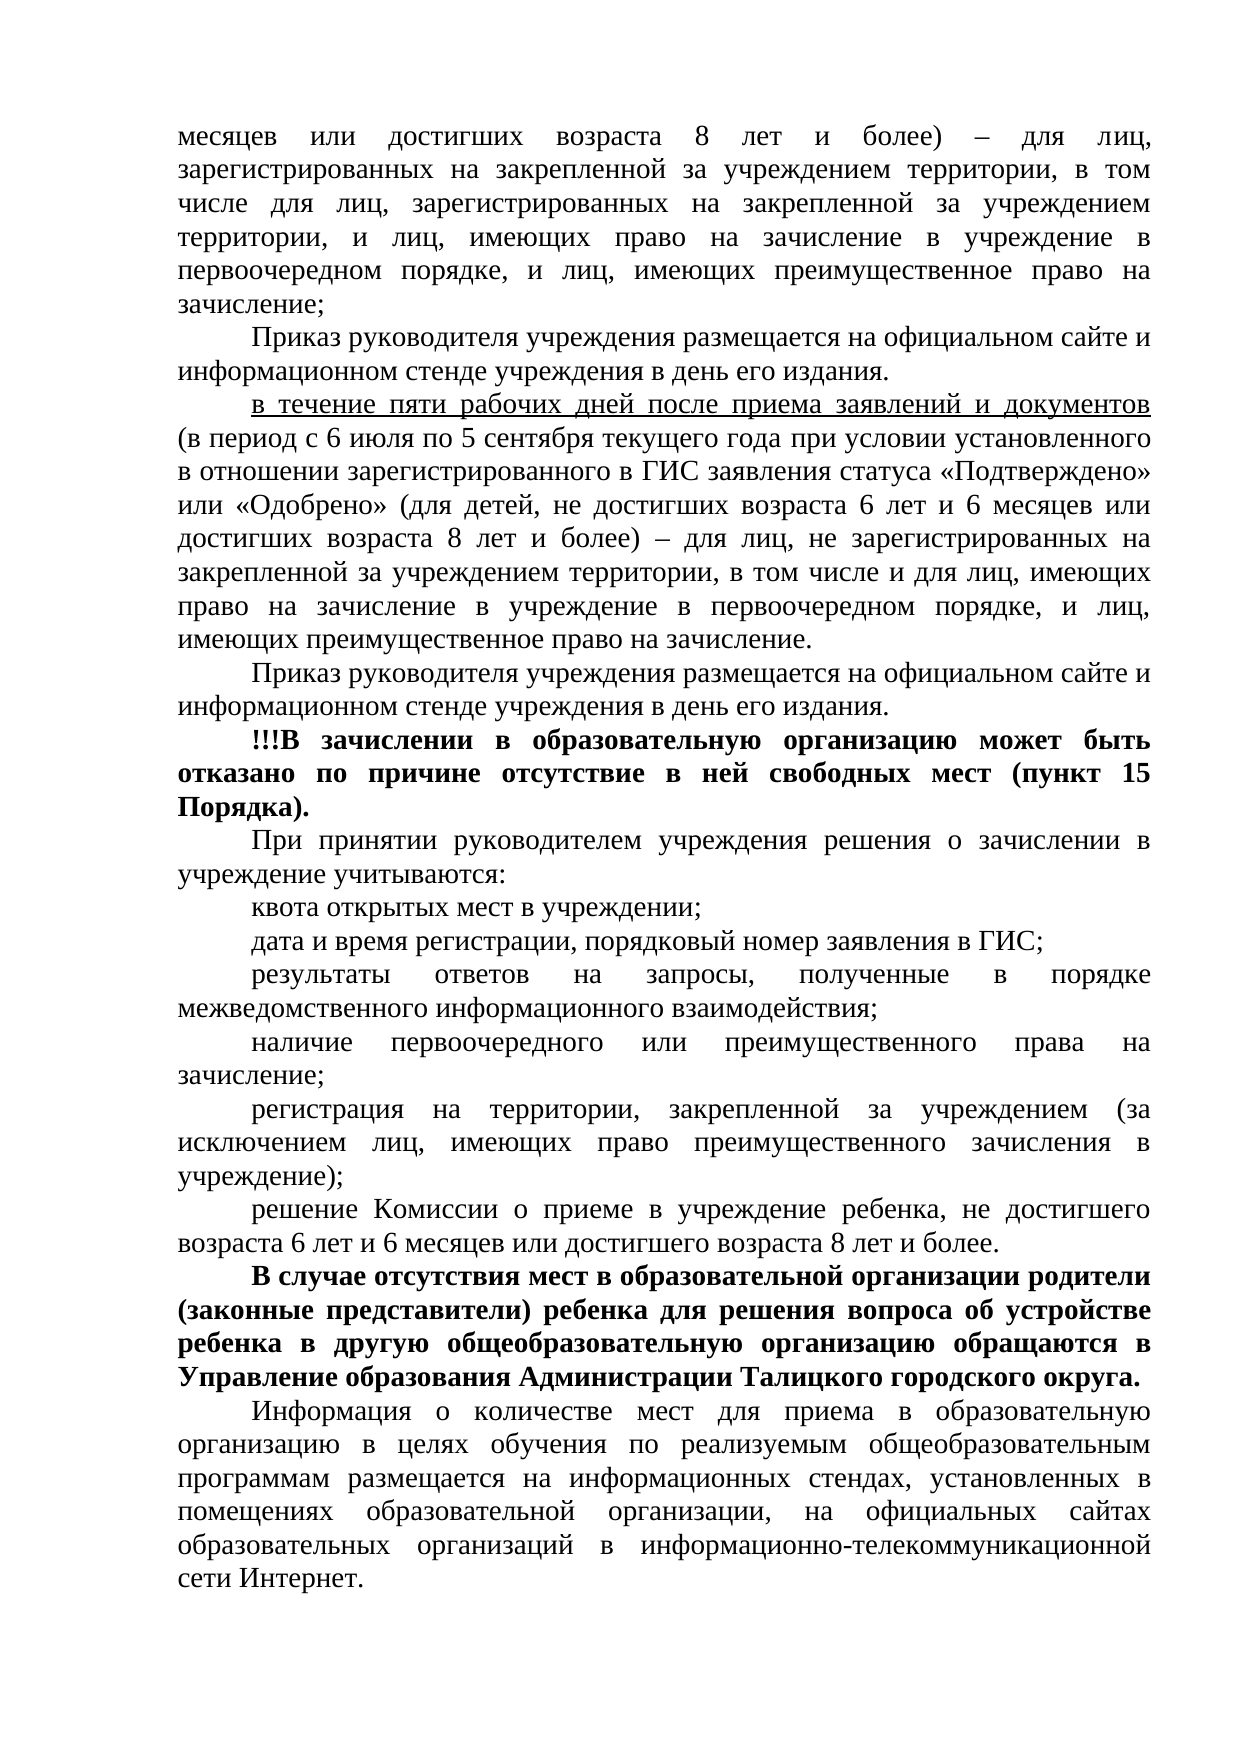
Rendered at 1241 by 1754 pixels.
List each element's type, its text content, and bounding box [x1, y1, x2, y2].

text При принятии руководителем учреждения решения о зачислении в учреждение учитываются: [177, 822, 1152, 889]
text решение Комиссии о приеме в учреждение ребенка, не достигшего возраста 6 лет и 6 месяцев или достигшего возраста 8 лет и более. [177, 1191, 1152, 1258]
text дата и время регистрации, порядковый номер заявления в ГИС; [177, 923, 1152, 957]
text результаты ответов на запросы, полученные в порядке межведомственного информационного взаимодействия; [177, 957, 1152, 1024]
text В случае отсутствия мест в образовательной организации родители (законные представители) ребенка для решения вопроса об устройстве ребенка в другую общеобразовательную организацию обращаются в Управление образования Администрации Талицкого городского округа. [177, 1258, 1152, 1393]
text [177, 118, 1152, 319]
text !!!В зачислении в образовательную организацию может быть отказано по причине отсутствие в ней свободных мест (пункт 15 Порядка). [177, 722, 1152, 822]
text наличие первоочередного или преимущественного права на зачисление; [177, 1024, 1152, 1091]
text в течение пяти рабочих дней после приема заявлений и документов (в период с 6 июля по 5 сентября текущего года при условии установленного в отношении зарегистрированного в ГИС заявления статуса «Подтверждено» или «Одобрено» (для детей, не достигших возраста 6 лет и 6 месяцев или достигших возраста 8 лет и более) – для лиц, не зарегистрированных на закрепленной за учреждением территории, в том числе и для лиц, имеющих право на зачисление в учреждение в первоочередном порядке, и лиц, имеющих преимущественное право на зачисление. [177, 386, 1152, 655]
text Приказ руководителя учреждения размещается на официальном сайте и информационном стенде учреждения в день его издания. [177, 319, 1152, 386]
text Информация о количестве мест для приема в образовательную организацию в целях обучения по реализуемым общеобразовательным программам размещается на информационных стендах, установленных в помещениях образовательной организации, на официальных сайтах образовательных организаций в информационно-телекоммуникационной сети Интернет. [177, 1393, 1152, 1594]
text квота открытых мест в учреждении; [177, 889, 1152, 923]
text регистрация на территории, закрепленной за учреждением (за исключением лиц, имеющих право преимущественного зачисления в учреждение); [177, 1091, 1152, 1191]
text Приказ руководителя учреждения размещается на официальном сайте и информационном стенде учреждения в день его издания. [177, 655, 1152, 722]
